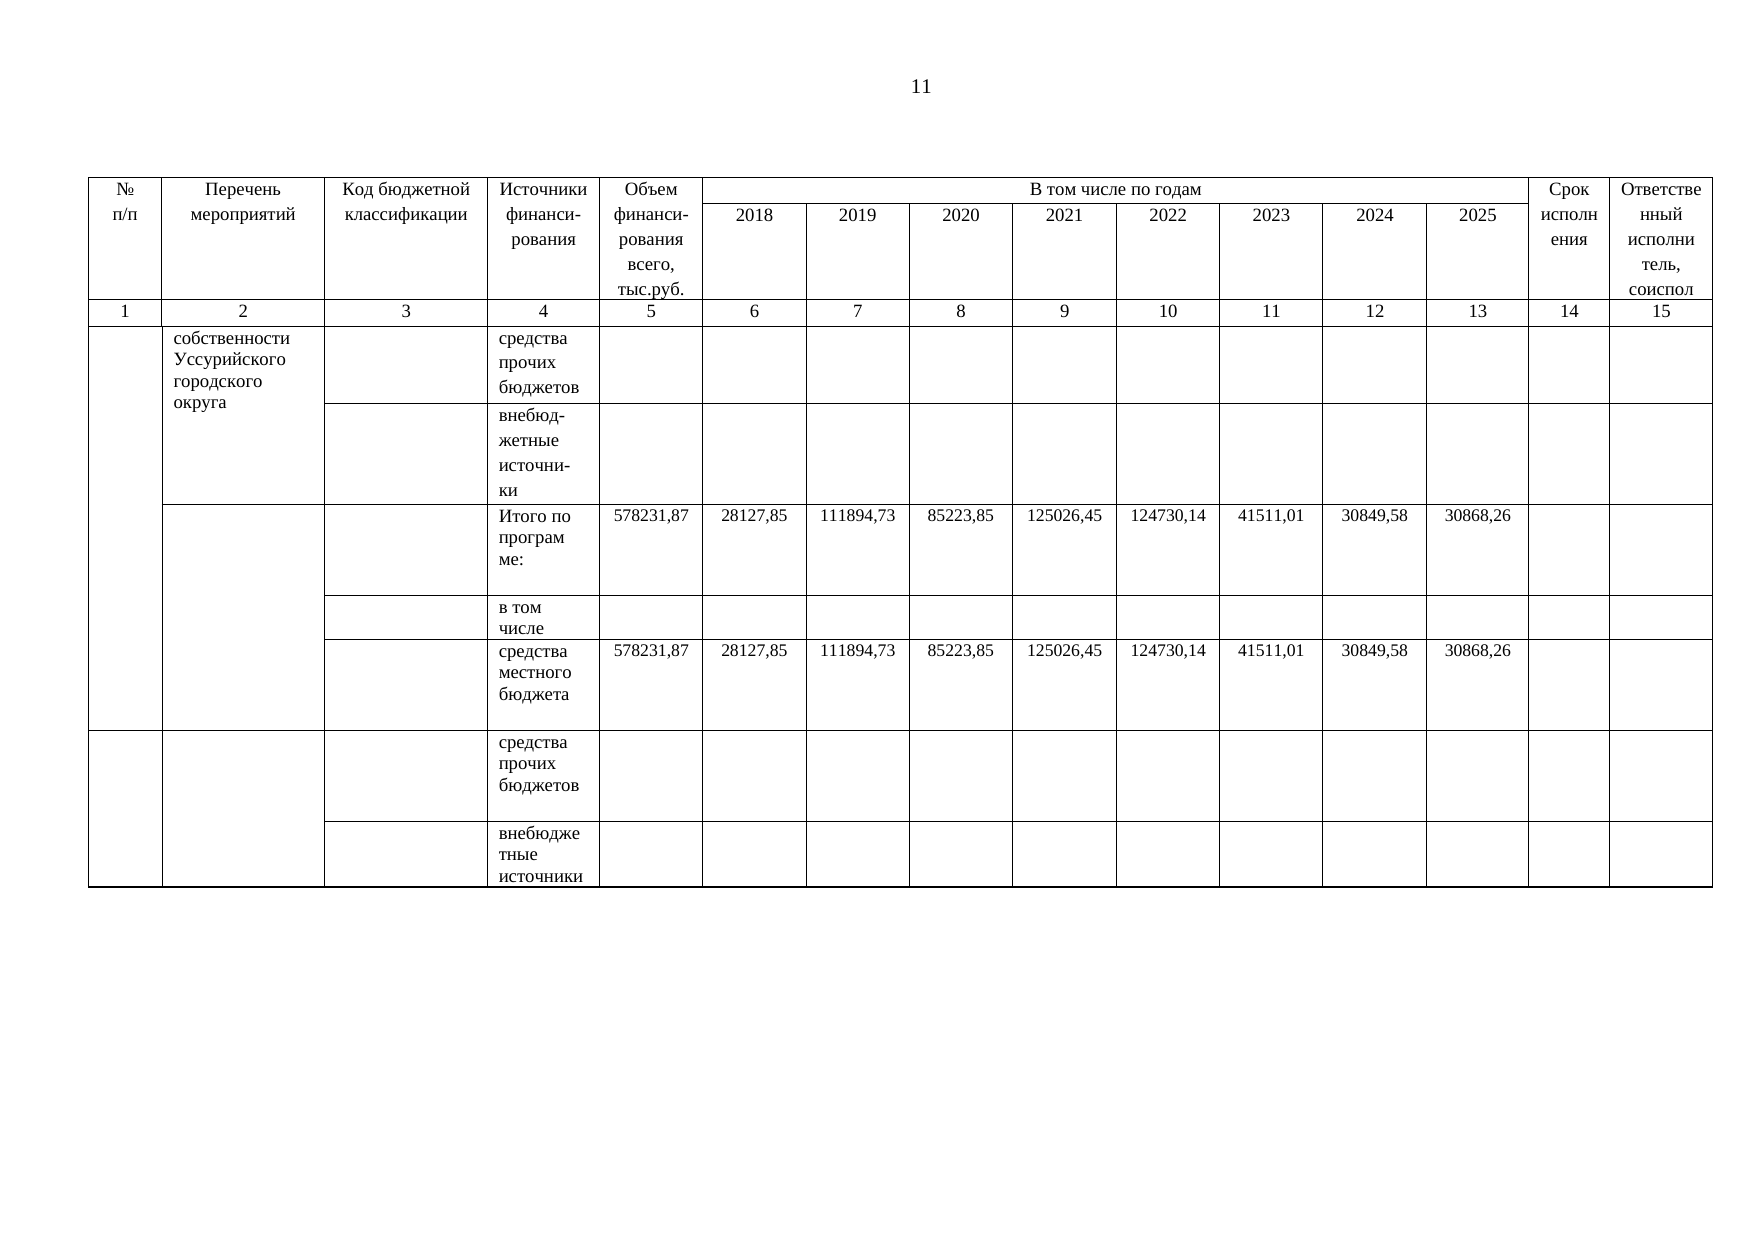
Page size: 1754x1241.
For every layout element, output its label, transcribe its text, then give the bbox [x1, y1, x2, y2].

table_cell [1013, 731, 1116, 821]
table_cell внебюд-жетные источни- ки [488, 404, 599, 504]
table_cell 30849,58 [1323, 505, 1426, 594]
table_cell [910, 327, 1012, 403]
table_cell [1220, 327, 1322, 403]
table_cell 15 [1610, 300, 1712, 326]
table_cell [1529, 640, 1609, 730]
table_cell [325, 404, 487, 504]
table_cell [325, 327, 487, 403]
table_cell [1427, 327, 1528, 403]
table_cell [600, 731, 702, 821]
table_cell 85223,85 [910, 640, 1012, 730]
table_cell [703, 404, 806, 504]
table_cell 28127,85 [703, 640, 806, 730]
table_cell в том числе [488, 596, 599, 639]
table_cell 4 [488, 300, 599, 326]
table_cell [600, 404, 702, 504]
table_cell 30849,58 [1323, 640, 1426, 730]
table_cell 2023 [1220, 204, 1322, 299]
table_cell [600, 822, 702, 886]
table_cell [163, 505, 324, 730]
table_cell [1529, 596, 1609, 639]
table_cell 12 [1323, 300, 1426, 326]
table_cell 2025 [1427, 204, 1528, 299]
table_cell [1529, 505, 1609, 594]
table_cell [910, 596, 1012, 639]
table_cell 6 [703, 300, 806, 326]
table_cell [1610, 731, 1712, 821]
table_cell 2022 [1117, 204, 1219, 299]
table_header Срок исполнения [1529, 178, 1609, 299]
table_cell 5 [600, 300, 702, 326]
table_cell 10 [1117, 300, 1219, 326]
table_cell [807, 731, 909, 821]
table_cell [1323, 404, 1426, 504]
table_cell 111894,73 [807, 640, 909, 730]
table_cell [325, 731, 487, 821]
table_cell [703, 327, 806, 403]
table_cell [1610, 640, 1712, 730]
table_header Ответственный исполни тель, соиспол нители, участни ки [1610, 178, 1712, 299]
table_cell 41511,01 [1220, 640, 1322, 730]
table_cell 41511,01 [1220, 505, 1322, 594]
table_cell 30868,26 [1427, 505, 1528, 594]
table_cell [807, 404, 909, 504]
table_cell [325, 505, 487, 594]
table_cell [163, 731, 324, 886]
table_cell [1220, 404, 1322, 504]
table_header № п/п [89, 178, 161, 299]
table_cell 28127,85 [703, 505, 806, 594]
table_cell 1 [89, 300, 161, 326]
table_cell [807, 327, 909, 403]
table_cell 2 [162, 300, 324, 326]
table_cell [703, 731, 806, 821]
table_cell [1529, 731, 1609, 821]
table_cell 3 [325, 300, 487, 326]
table_cell 2019 [807, 204, 909, 299]
table_cell [1427, 822, 1528, 886]
table_cell [1323, 327, 1426, 403]
table_cell [1427, 596, 1528, 639]
table_cell [807, 596, 909, 639]
table_cell 9 [1013, 300, 1116, 326]
table_cell [325, 596, 487, 639]
table_cell 124730,14 [1117, 505, 1219, 594]
table_cell 578231,87 [600, 505, 702, 594]
table_cell [600, 327, 702, 403]
table_cell 2021 [1013, 204, 1116, 299]
table_cell [1323, 731, 1426, 821]
table_cell 124730,14 [1117, 640, 1219, 730]
table_cell 85223,85 [910, 505, 1012, 594]
table_cell 2024 [1323, 204, 1426, 299]
table_header Код бюджетной классификации [325, 178, 487, 299]
table_cell 7 [807, 300, 909, 326]
table_cell [910, 731, 1012, 821]
table_cell [1117, 404, 1219, 504]
table_cell 2020 [910, 204, 1012, 299]
table_cell [807, 822, 909, 886]
table_cell [1323, 596, 1426, 639]
table_cell [89, 731, 162, 886]
table_cell [1013, 327, 1116, 403]
table_cell [1013, 822, 1116, 886]
table_cell [1220, 731, 1322, 821]
table_cell [1427, 731, 1528, 821]
table_cell 14 [1529, 300, 1609, 326]
table_cell [1323, 822, 1426, 886]
table_cell [1013, 404, 1116, 504]
table_cell [910, 404, 1012, 504]
table_cell внебюджетные источники [488, 822, 599, 886]
table_cell [1117, 731, 1219, 821]
table_cell [1610, 822, 1712, 886]
table_cell [1220, 822, 1322, 886]
table_cell 30868,26 [1427, 640, 1528, 730]
table_cell средства местного бюджета [488, 640, 599, 730]
table_cell [325, 640, 487, 730]
table_cell 8 [910, 300, 1012, 326]
table_cell [910, 822, 1012, 886]
table_header Источники финанси-рования [488, 178, 599, 299]
table_cell [703, 596, 806, 639]
table_cell 13 [1427, 300, 1528, 326]
table_cell [1013, 596, 1116, 639]
table_cell [703, 822, 806, 886]
table_cell [1117, 327, 1219, 403]
table_header Перечень мероприятий [162, 178, 324, 299]
table_cell [1529, 404, 1609, 504]
table_cell [1427, 404, 1528, 504]
table_header В том числе по годам [703, 178, 1528, 203]
table_cell 125026,45 [1013, 505, 1116, 594]
table_cell [1610, 505, 1712, 594]
table_cell средства прочих бюджетов [488, 327, 599, 403]
table_header Объем финанси-рования всего, тыс.руб. [600, 178, 702, 299]
table_cell [1529, 822, 1609, 886]
table_cell [1610, 404, 1712, 504]
table_cell средства прочих бюджетов [488, 731, 599, 821]
table_cell 111894,73 [807, 505, 909, 594]
table_cell [1117, 596, 1219, 639]
table_cell [600, 596, 702, 639]
table_cell [1117, 822, 1219, 886]
table_cell 11 [1220, 300, 1322, 326]
table_cell 578231,87 [600, 640, 702, 730]
table_cell 125026,45 [1013, 640, 1116, 730]
table_cell [1610, 596, 1712, 639]
table_cell Итого по програм ме: [488, 505, 599, 594]
table_cell [1220, 596, 1322, 639]
table_cell 2018 [703, 204, 806, 299]
table_cell [325, 822, 487, 886]
